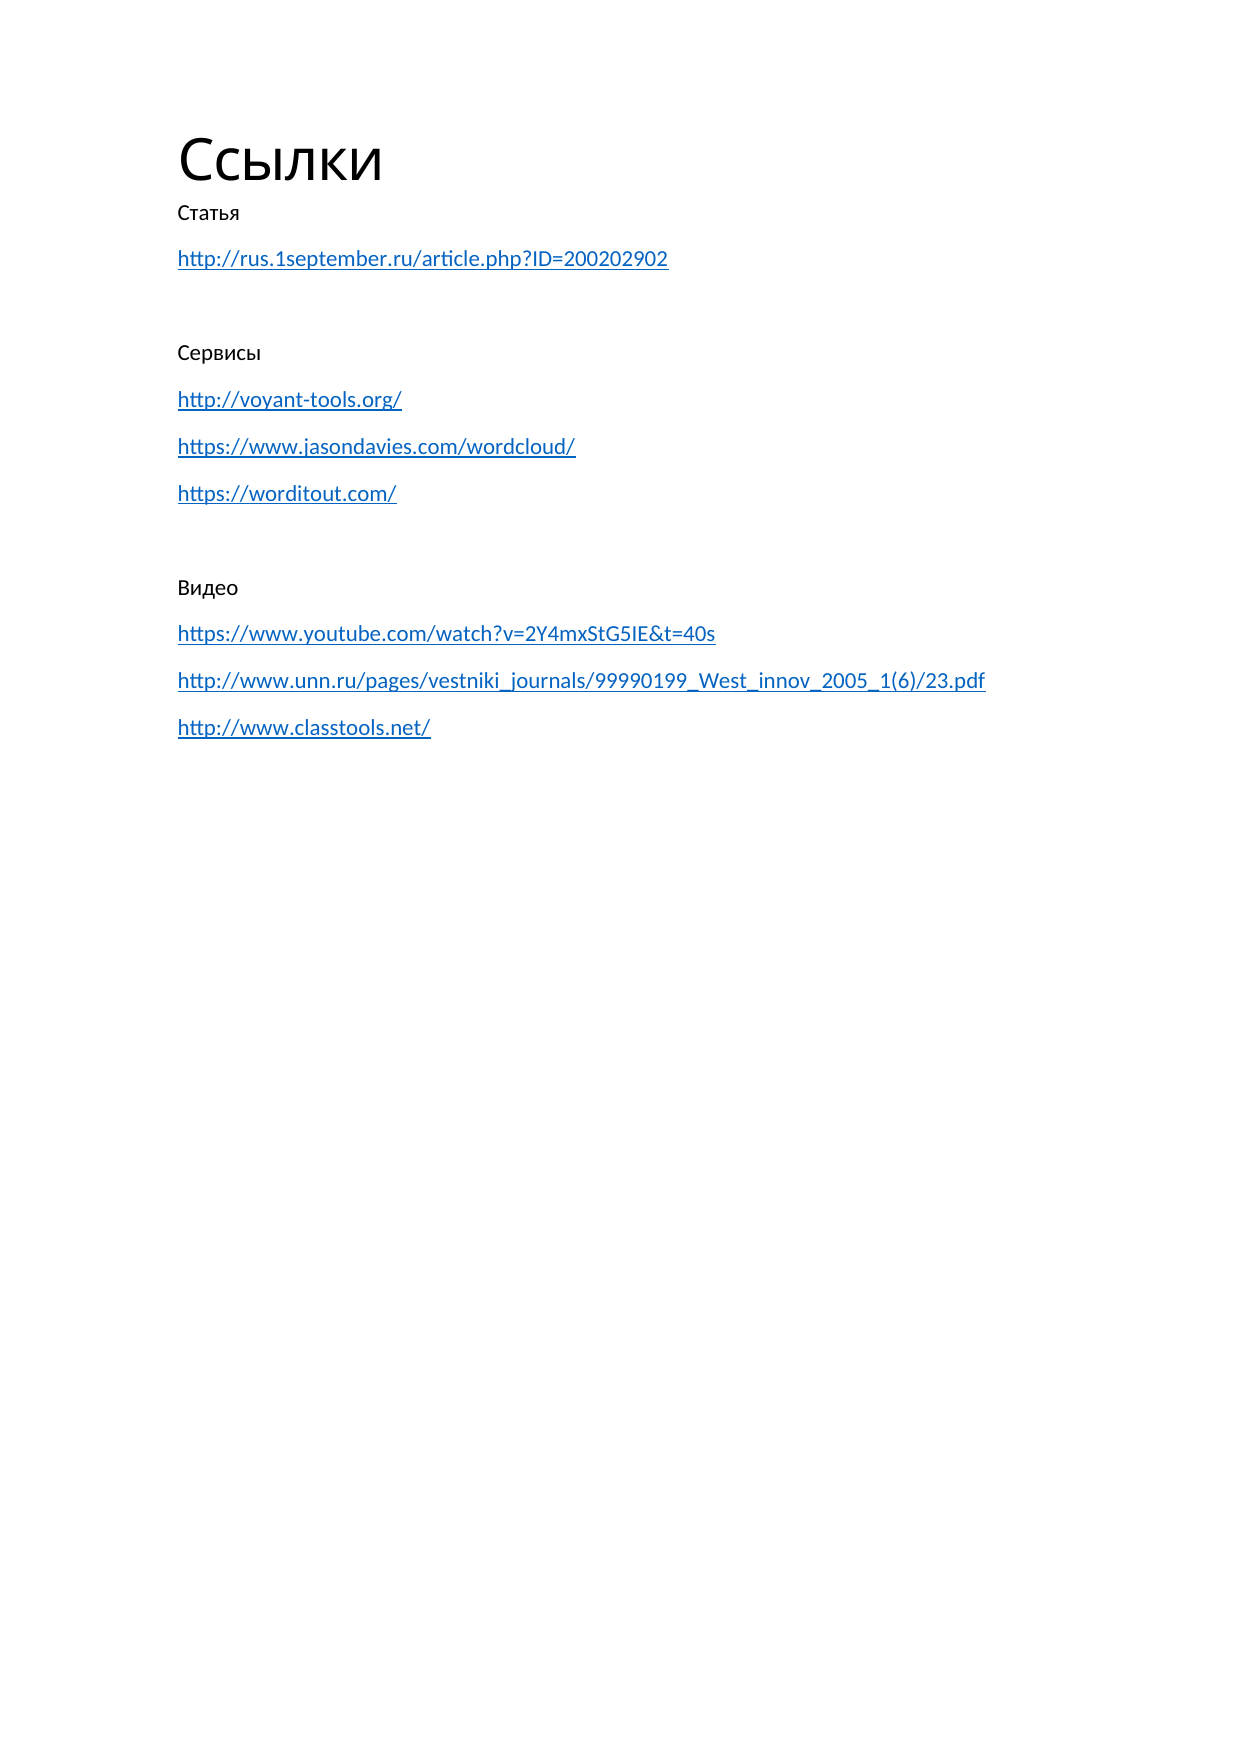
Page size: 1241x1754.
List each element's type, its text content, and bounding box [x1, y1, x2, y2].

title Ссылки [177, 118, 1152, 198]
text https://worditout.com/ [177, 479, 1152, 507]
text Сервисы [177, 338, 1152, 366]
text Статья [177, 198, 1152, 226]
text Видео [177, 573, 1152, 601]
text http://voyant-tools.org/ [177, 385, 1152, 413]
text https://www.jasondavies.com/wordcloud/ [177, 432, 1152, 460]
text https://www.youtube.com/watch?v=2Y4mxStG5IE&t=40s [177, 619, 1152, 647]
text http://www.unn.ru/pages/vestniki_journals/99990199_West_innov_2005_1(6)/23.pdf [177, 666, 1152, 694]
text http://www.classtools.net/ [177, 713, 1152, 741]
text http://rus.1september.ru/article.php?ID=200202902 [177, 244, 1152, 272]
